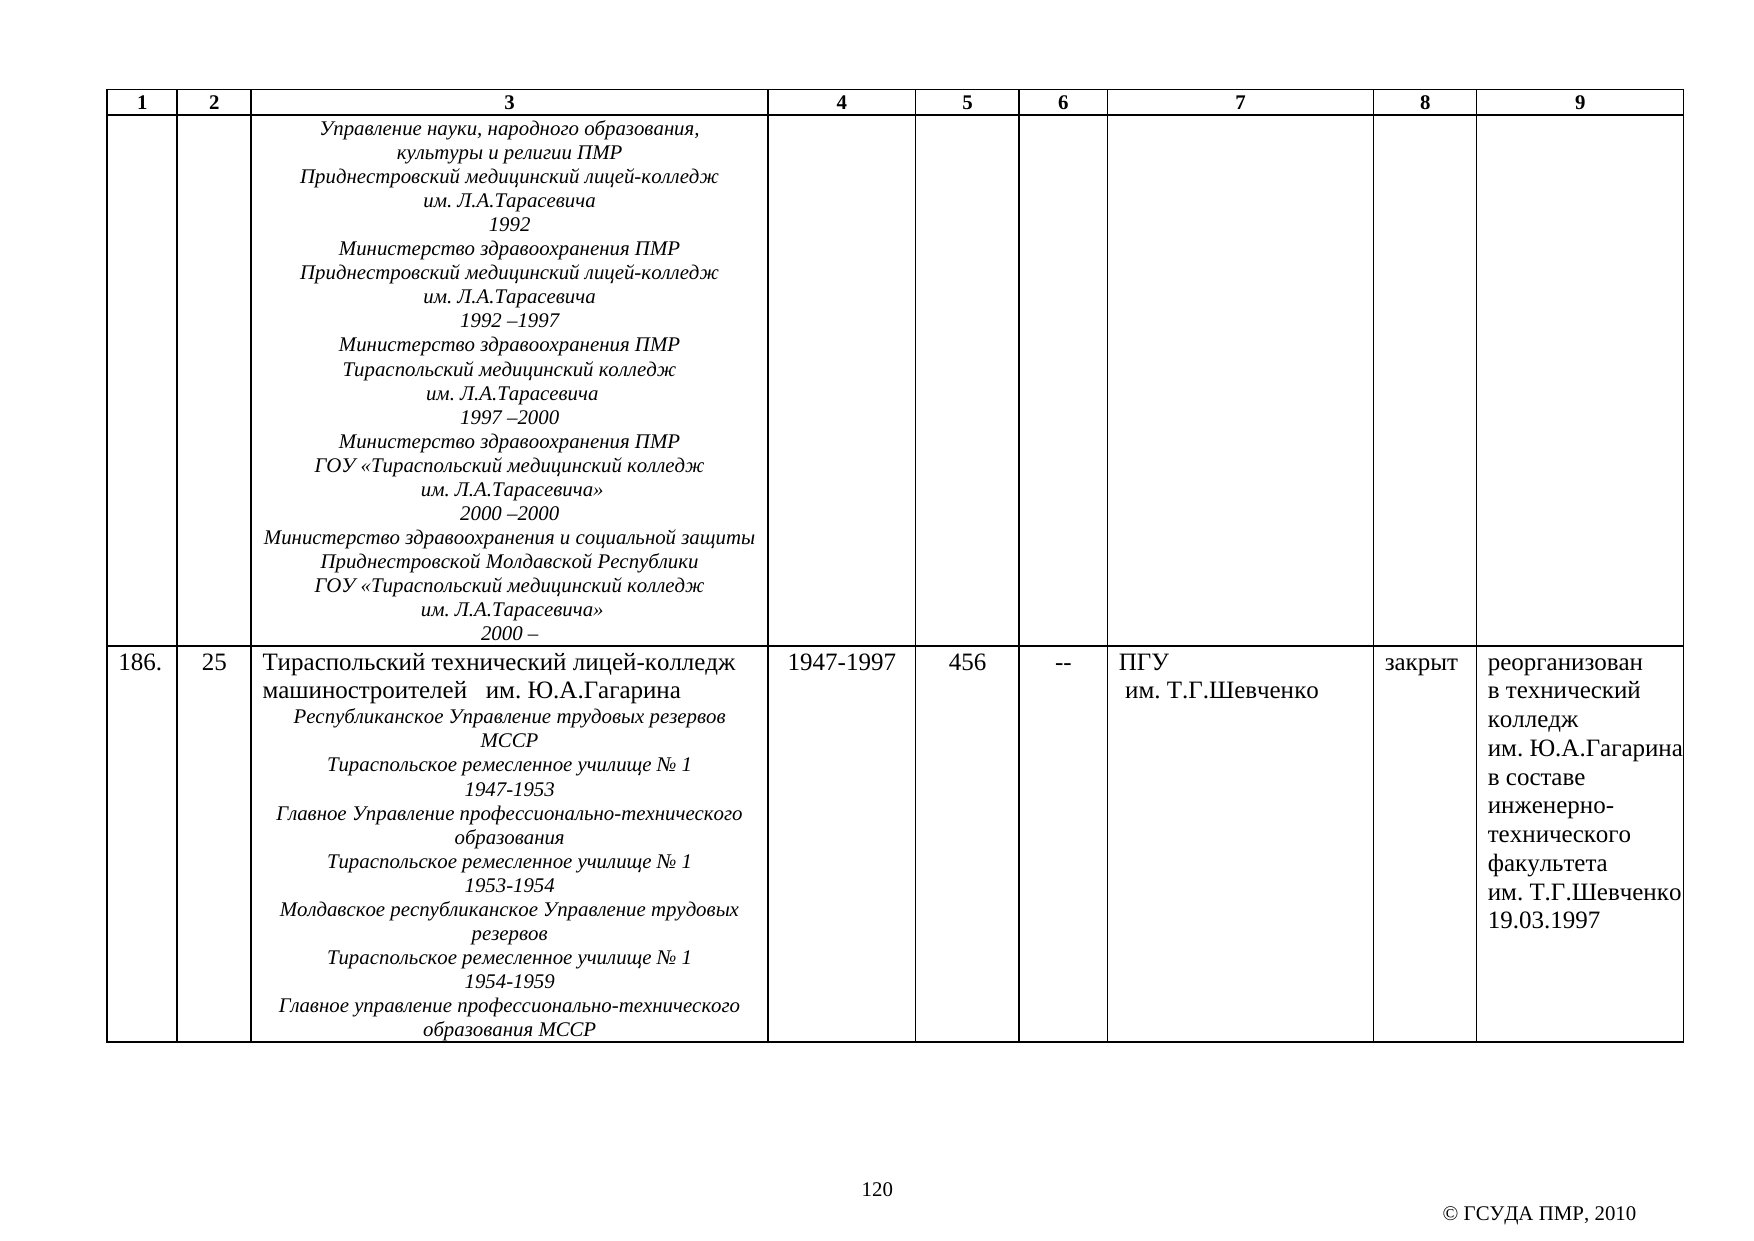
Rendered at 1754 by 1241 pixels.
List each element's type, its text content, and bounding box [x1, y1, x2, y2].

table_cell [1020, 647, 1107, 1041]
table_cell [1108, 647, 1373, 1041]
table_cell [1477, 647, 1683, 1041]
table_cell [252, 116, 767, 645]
table_header 3 [252, 90, 767, 114]
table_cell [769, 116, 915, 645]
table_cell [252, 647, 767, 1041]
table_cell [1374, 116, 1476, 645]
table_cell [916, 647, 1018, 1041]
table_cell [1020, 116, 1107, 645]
table_header 9 [1477, 90, 1683, 114]
table_header 8 [1374, 90, 1476, 114]
table_header 2 [178, 90, 250, 114]
table_header 7 [1108, 90, 1373, 114]
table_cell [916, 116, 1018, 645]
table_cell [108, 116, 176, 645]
table_header 6 [1020, 90, 1107, 114]
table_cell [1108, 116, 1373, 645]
table_header 4 [769, 90, 915, 114]
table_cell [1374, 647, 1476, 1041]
table_header 5 [916, 90, 1018, 114]
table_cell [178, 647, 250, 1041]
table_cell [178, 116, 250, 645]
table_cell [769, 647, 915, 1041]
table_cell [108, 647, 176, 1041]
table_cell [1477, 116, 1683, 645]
table_header 1 [108, 90, 176, 114]
